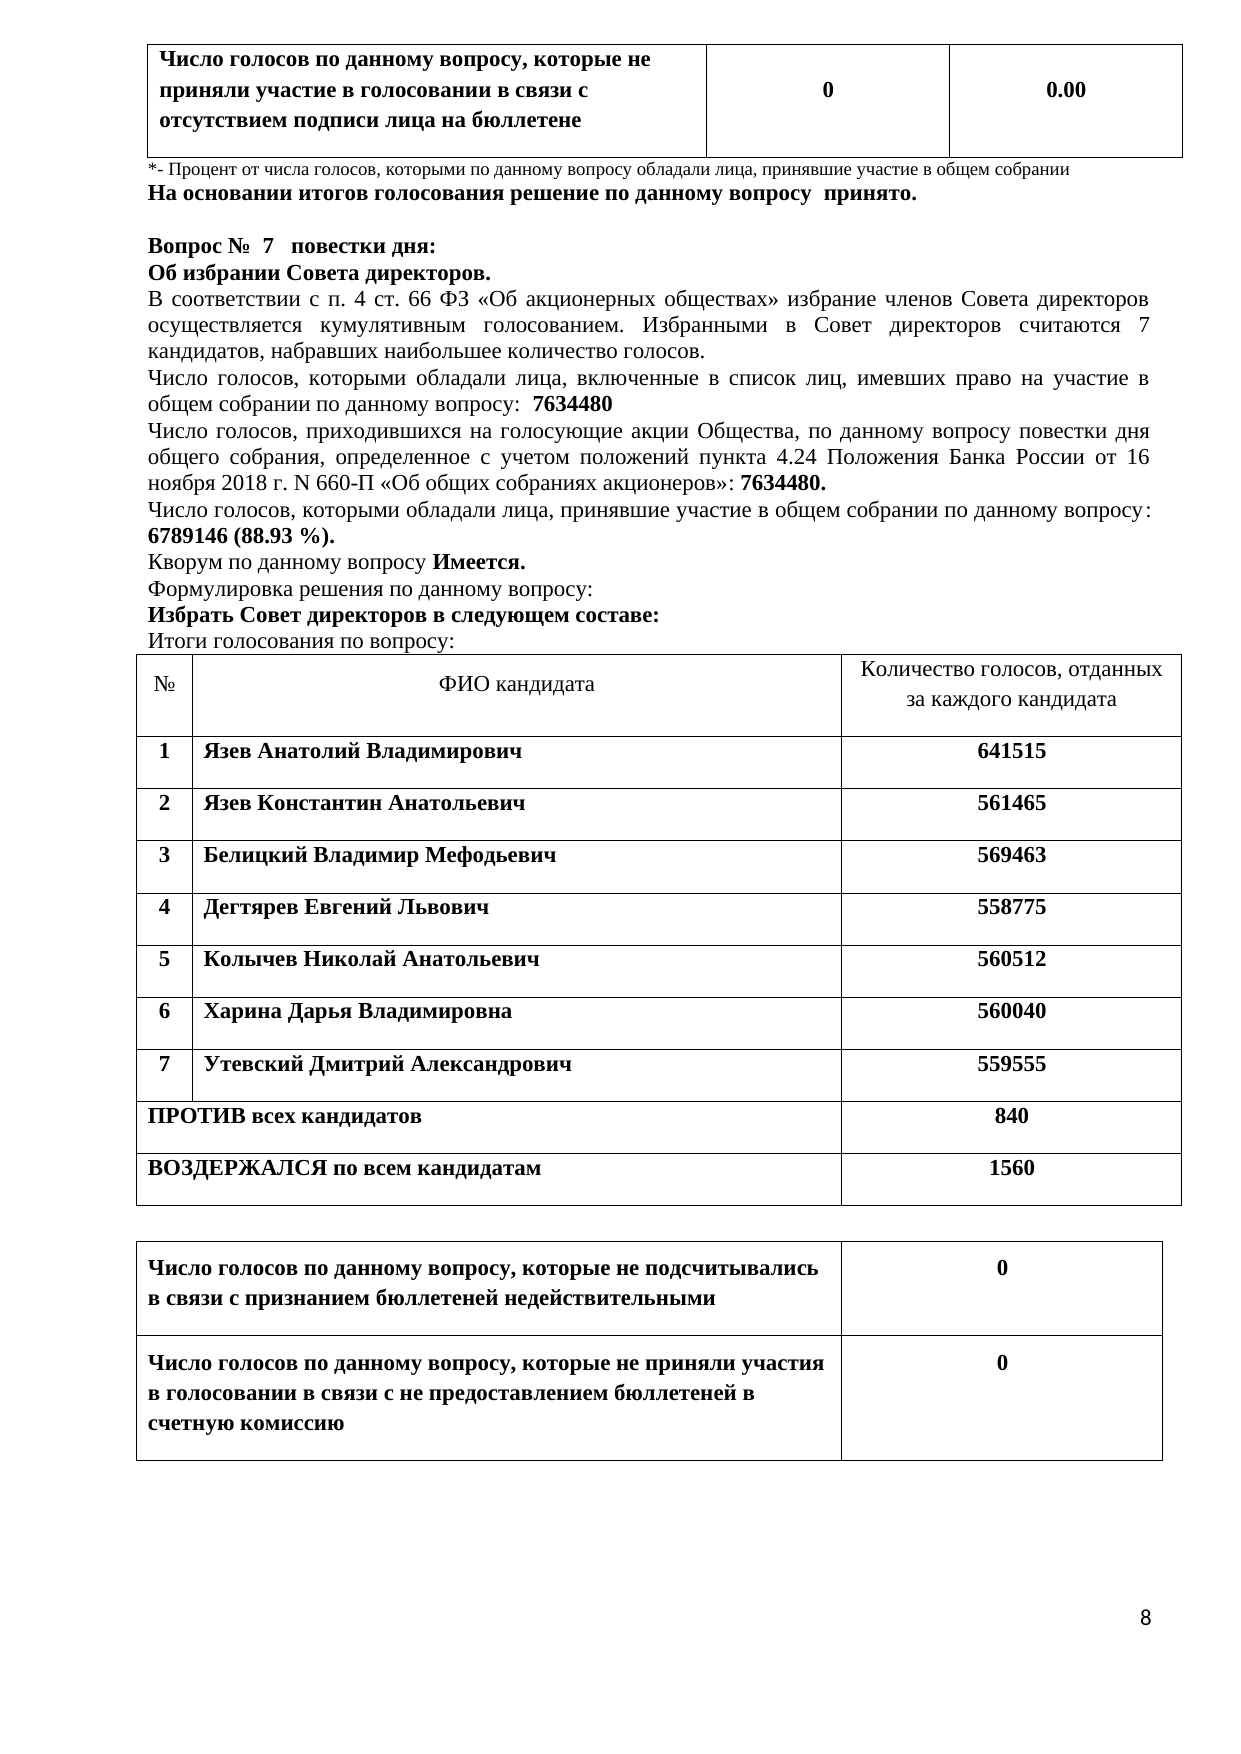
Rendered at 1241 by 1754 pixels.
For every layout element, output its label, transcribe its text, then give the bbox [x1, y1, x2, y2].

table_cell Харина Дарья Владимировна [193, 998, 841, 1049]
table_cell ПРОТИВ всех кандидатов [137, 1102, 841, 1153]
table_header 0 [842, 1242, 1162, 1335]
table_cell Число голосов по данному вопросу, которые не приняли участия в голосовании в связи с не предоставлением бюллетеней в счетную комиссию [137, 1336, 841, 1460]
table_cell 1 [137, 737, 192, 788]
text Число голосов, которыми обладали лица, принявшие участие в общем собрании по данному вопросу: 6789146 (88.93 %). [148, 496, 1152, 548]
table_header № [137, 655, 192, 736]
table_cell 641515 [842, 737, 1181, 788]
table_cell Язев Анатолий Владимирович [193, 737, 841, 788]
table_cell ВОЗДЕРЖАЛСЯ по всем кандидатам [137, 1154, 841, 1205]
text *- Процент от числа голосов, которыми по данному вопросу обладали лица, принявшие участие в общем собрании [148, 158, 1152, 179]
table_cell 560512 [842, 946, 1181, 997]
text В соответствии с п. 4 ст. 66 ФЗ «Об акционерных обществах» избрание членов Совета директоров осуществляется кумулятивным голосованием. Избранными в Совет директоров считаются 7 кандидатов, набравших наибольшее количество голосов. [148, 285, 1152, 364]
table_cell Дегтярев Евгений Львович [193, 894, 841, 944]
table_cell Язев Константин Анатольевич [193, 789, 841, 840]
table_cell Утевский Дмитрий Александрович [193, 1050, 841, 1101]
text Вопрос № 7 повестки дня: [148, 232, 1152, 258]
table_cell 5 [137, 946, 192, 997]
table_cell 3 [137, 841, 192, 892]
text Итоги голосования по вопросу: [148, 627, 1152, 654]
text Формулировка решения по данному вопросу: [148, 575, 1152, 601]
table_cell 7 [137, 1050, 192, 1101]
table_cell 0 [842, 1336, 1162, 1460]
table_cell 0.00 [950, 45, 1182, 157]
table_header Число голосов по данному вопросу, которые не подсчитывались в связи с признанием бюллетеней недействительными [137, 1242, 841, 1335]
table_cell 558775 [842, 894, 1181, 944]
text Кворум по данному вопросу Имеется. [148, 548, 1152, 575]
table_cell Белицкий Владимир Мефодьевич [193, 841, 841, 892]
text На основании итогов голосования решение по данному вопросу принято. [148, 179, 1152, 206]
table_header ФИО кандидата [193, 655, 841, 736]
text Об избрании Совета директоров. [148, 258, 1152, 285]
table_cell 0 [707, 45, 949, 157]
table_cell 6 [137, 998, 192, 1049]
table_cell 559555 [842, 1050, 1181, 1101]
table_cell 840 [842, 1102, 1181, 1153]
text Число голосов, которыми обладали лица, включенные в список лиц, имевших право на участие в общем собрании по данному вопросу: 7634480 [148, 364, 1152, 417]
table_cell 569463 [842, 841, 1181, 892]
table_cell Число голосов по данному вопросу, которые не приняли участие в голосовании в связи с отсутствием подписи лица на бюллетене [148, 45, 706, 157]
table_cell 4 [137, 894, 192, 944]
text Число голосов, приходившихся на голосующие акции Общества, по данному вопросу повестки дня общего собрания, определенное с учетом положений пункта 4.24 Положения Банка России от 16 ноября 2018 г. N 660-П «Об общих собраниях акционеров»: 7634480. [148, 417, 1152, 496]
table_cell 1560 [842, 1154, 1181, 1205]
table_cell Колычев Николай Анатольевич [193, 946, 841, 997]
table_header Количество голосов, отданных за каждого кандидата [842, 655, 1181, 736]
text Избрать Совет директоров в следующем составе: [148, 601, 1152, 627]
table_cell 2 [137, 789, 192, 840]
table_cell 561465 [842, 789, 1181, 840]
table_cell 560040 [842, 998, 1181, 1049]
